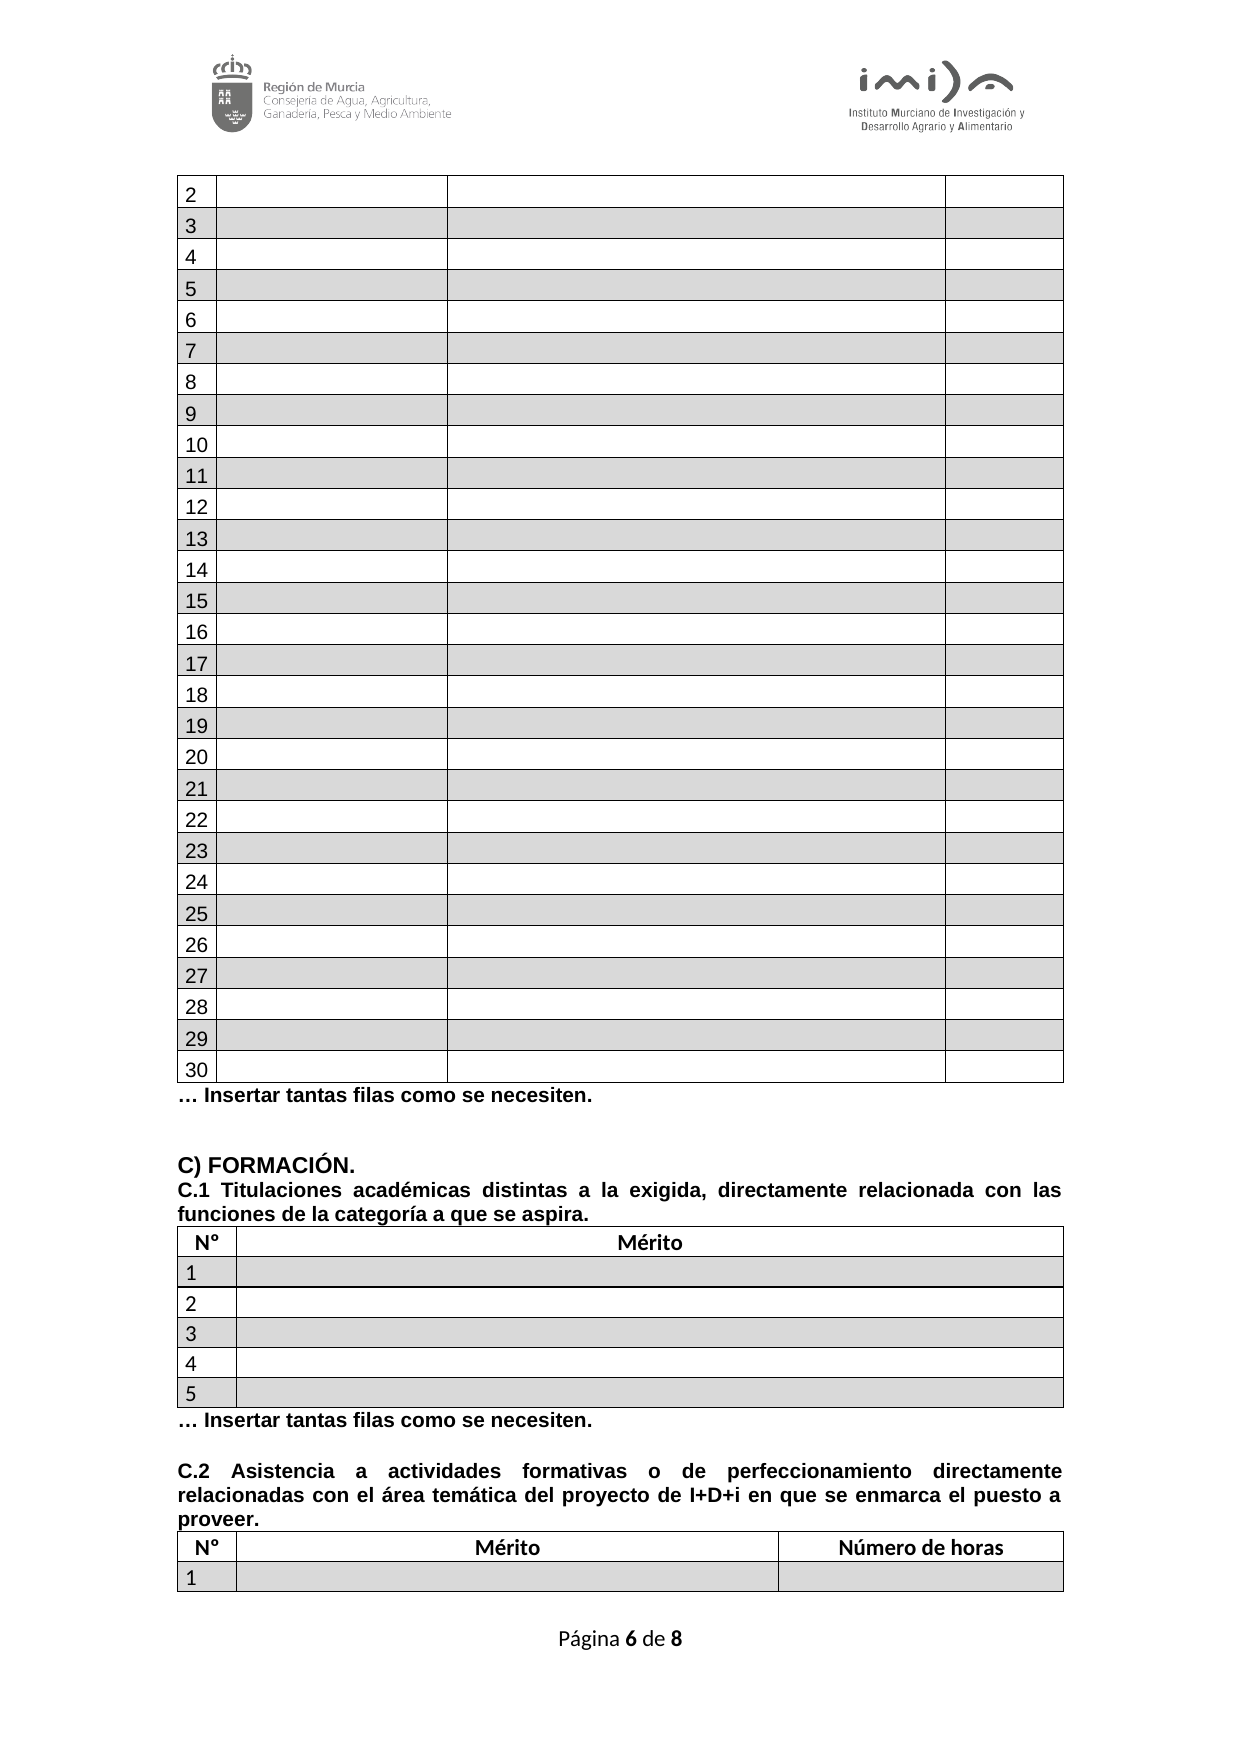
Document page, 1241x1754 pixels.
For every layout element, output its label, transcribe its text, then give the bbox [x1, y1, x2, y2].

table_cell [217, 739, 447, 769]
table_cell [946, 926, 1063, 957]
table_cell [779, 1562, 1063, 1591]
table_cell [448, 426, 945, 457]
table_cell 12 [178, 489, 216, 519]
table_cell [237, 1288, 1063, 1317]
table_cell 10 [178, 426, 216, 457]
table_cell 3 [178, 1318, 236, 1347]
table_cell [217, 489, 447, 519]
table_cell [448, 301, 945, 332]
text … Insertar tantas filas como se necesiten. [177, 1083, 1063, 1107]
table_cell 7 [178, 333, 216, 363]
table_cell [946, 989, 1063, 1019]
table_cell 25 [178, 895, 216, 925]
table_cell 2 [178, 1288, 236, 1317]
table_cell 29 [178, 1020, 216, 1050]
table_cell [217, 801, 447, 832]
table_cell [448, 864, 945, 894]
table_cell [448, 645, 945, 675]
table_header Mérito [237, 1227, 1063, 1256]
table_cell 19 [178, 708, 216, 738]
table_cell [217, 395, 447, 425]
table_cell 5 [178, 1378, 236, 1407]
table_cell [946, 864, 1063, 894]
table_cell [946, 645, 1063, 675]
table_cell [946, 895, 1063, 925]
table_cell [217, 989, 447, 1019]
table_cell [946, 1020, 1063, 1050]
table_header Nº [178, 1532, 236, 1561]
table_cell [448, 1051, 945, 1082]
table_cell [448, 176, 945, 207]
table_cell [217, 926, 447, 957]
table_cell 28 [178, 989, 216, 1019]
text … Insertar tantas filas como se necesiten. [177, 1408, 1063, 1432]
table_cell 13 [178, 520, 216, 550]
text C.1 Titulaciones académicas distintas a la exigida, directamente relacionada con las funciones de la categoría a que se aspira. [177, 1178, 1063, 1226]
table_cell [448, 926, 945, 957]
table_cell [448, 208, 945, 238]
table_cell 1 [178, 1562, 236, 1591]
table_cell [946, 176, 1063, 207]
table_cell [217, 1020, 447, 1050]
table_cell [946, 426, 1063, 457]
table_cell [448, 739, 945, 769]
table_cell [448, 895, 945, 925]
table_cell [448, 333, 945, 363]
table_header Número de horas [779, 1532, 1063, 1561]
table_cell [448, 958, 945, 988]
table_cell 8 [178, 364, 216, 394]
table_cell [946, 395, 1063, 425]
table_cell [946, 364, 1063, 394]
table_cell [217, 1051, 447, 1082]
table_cell [946, 239, 1063, 269]
table_cell [217, 551, 447, 582]
table_cell [217, 583, 447, 613]
table_cell [217, 458, 447, 488]
table_cell [217, 958, 447, 988]
table_cell [946, 770, 1063, 800]
table_cell 4 [178, 239, 216, 269]
table_cell [448, 801, 945, 832]
table_cell [946, 551, 1063, 582]
table_cell 22 [178, 801, 216, 832]
table_cell [448, 239, 945, 269]
table_cell 1 [178, 1257, 236, 1286]
table_cell [448, 833, 945, 863]
table_cell [237, 1348, 1063, 1377]
table_cell [217, 426, 447, 457]
table_cell [946, 739, 1063, 769]
text C.2 Asistencia a actividades formativas o de perfeccionamiento directamente relacionadas con el área temática del proyecto de I+D+i en que se enmarca el puesto a proveer. [177, 1459, 1063, 1531]
table_cell [237, 1257, 1063, 1286]
table_header Mérito [237, 1532, 778, 1561]
table_cell 3 [178, 208, 216, 238]
table_cell 26 [178, 926, 216, 957]
table_cell [448, 395, 945, 425]
table_cell 15 [178, 583, 216, 613]
table_cell 18 [178, 676, 216, 707]
picture [208, 29, 463, 148]
table_cell 16 [178, 614, 216, 644]
table_cell 20 [178, 739, 216, 769]
table_cell [217, 208, 447, 238]
table_cell 17 [178, 645, 216, 675]
table_cell 11 [178, 458, 216, 488]
table_cell 14 [178, 551, 216, 582]
table_cell 30 [178, 1051, 216, 1082]
table_cell [217, 614, 447, 644]
table_cell [946, 520, 1063, 550]
table_cell [217, 770, 447, 800]
table_cell [237, 1378, 1063, 1407]
table_cell [448, 364, 945, 394]
table_cell [448, 458, 945, 488]
table_cell [217, 364, 447, 394]
picture [835, 52, 1033, 148]
table_cell [946, 333, 1063, 363]
table_header Nº [178, 1227, 236, 1256]
table_cell [448, 520, 945, 550]
table_cell [217, 676, 447, 707]
table_cell [946, 676, 1063, 707]
table_cell [237, 1562, 778, 1591]
table_cell [946, 1051, 1063, 1082]
table_cell [946, 801, 1063, 832]
table_cell [448, 583, 945, 613]
table_cell 24 [178, 864, 216, 894]
table_cell [946, 270, 1063, 300]
table_cell [448, 770, 945, 800]
table_cell [217, 176, 447, 207]
table_cell [946, 583, 1063, 613]
table_cell [946, 458, 1063, 488]
table_cell [217, 708, 447, 738]
table_cell [448, 1020, 945, 1050]
table_cell [217, 520, 447, 550]
table_cell [448, 489, 945, 519]
table_cell 6 [178, 301, 216, 332]
table_cell 4 [178, 1348, 236, 1377]
text C) FORMACIÓN. [177, 1152, 1063, 1178]
table_cell [448, 676, 945, 707]
table_cell [448, 270, 945, 300]
table_cell [217, 833, 447, 863]
table_cell 9 [178, 395, 216, 425]
table_cell [217, 895, 447, 925]
table_cell 21 [178, 770, 216, 800]
table_cell [448, 551, 945, 582]
table_cell [217, 270, 447, 300]
table_cell 27 [178, 958, 216, 988]
table_cell [946, 958, 1063, 988]
table_cell [217, 239, 447, 269]
table_cell [946, 301, 1063, 332]
table_cell [448, 708, 945, 738]
table_cell [237, 1318, 1063, 1347]
table_cell 5 [178, 270, 216, 300]
table_cell [217, 301, 447, 332]
table_cell [946, 489, 1063, 519]
table_cell [448, 989, 945, 1019]
table_cell [946, 708, 1063, 738]
table_cell [217, 645, 447, 675]
table_cell 2 [178, 176, 216, 207]
table_cell [946, 614, 1063, 644]
table_cell [448, 614, 945, 644]
table_cell 23 [178, 833, 216, 863]
table_cell [946, 833, 1063, 863]
table_cell [217, 333, 447, 363]
table_cell [217, 864, 447, 894]
table_cell [946, 208, 1063, 238]
